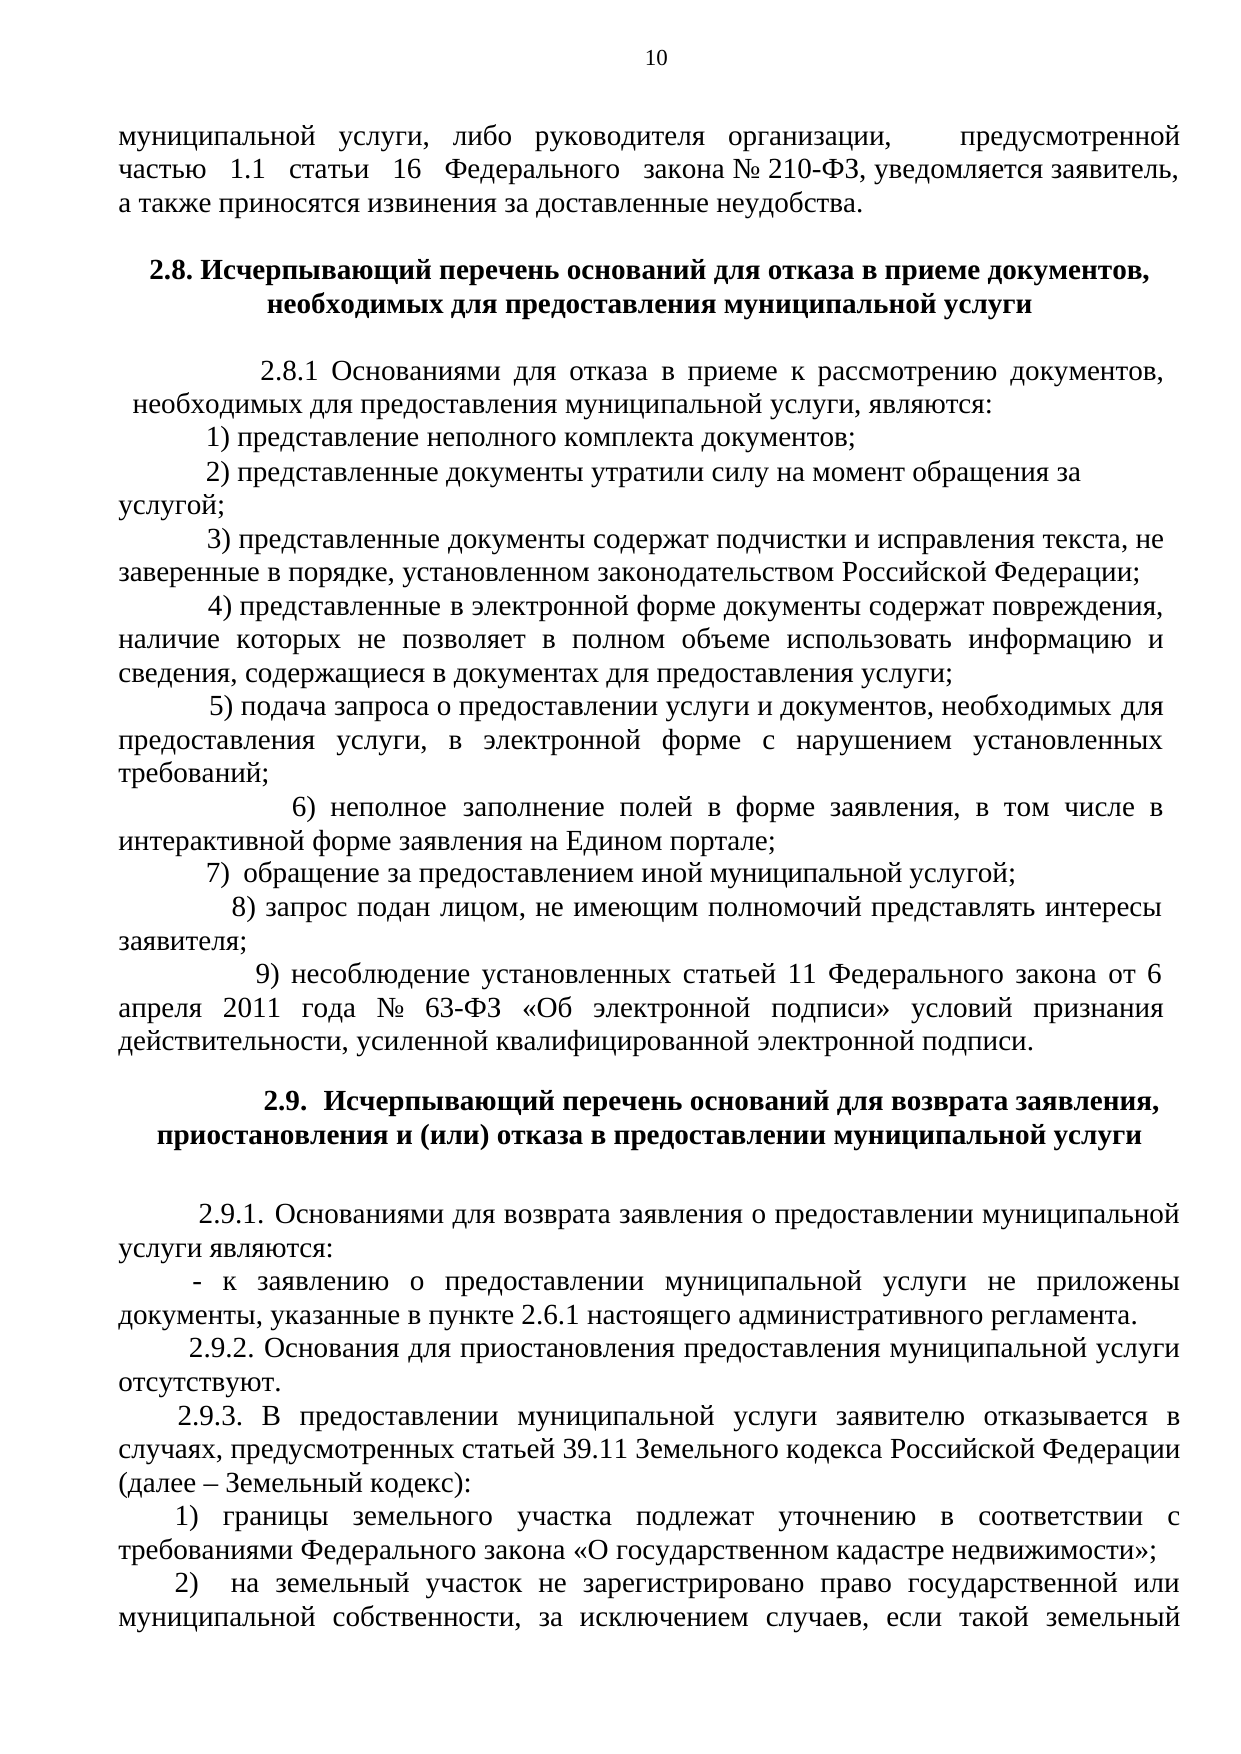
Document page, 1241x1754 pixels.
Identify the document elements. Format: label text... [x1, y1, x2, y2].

text - к заявлению о предоставлении муниципальной услуги не приложены документы, указанные в пункте 2.6.1 настоящего административного регламента. [118, 1263, 1181, 1331]
text 5) подача запроса о предоставлении услуги и документов, необходимых для предоставления услуги, в электронной форме с нарушением установленных требований; [118, 688, 1163, 789]
text 9) несоблюдение установленных статьей 11 Федерального закона от 6 апреля 2011 года № 63-ФЗ «Об электронной подписи» условий признания действительности, усиленной квалифицированной электронной подписи. [118, 956, 1163, 1057]
list 2.8.1 Основаниями для отказа в приеме к рассмотрению документов, необходимых для предоставления муниципальной услуги, являются: [132, 353, 1164, 420]
text 8) запрос подан лицом, не имеющим полномочий представлять интересы заявителя; [118, 889, 1163, 956]
text 2) представленные документы утратили силу на момент обращения за услугой; [118, 454, 1164, 521]
text 2.9.3. В предоставлении муниципальной услуги заявителю отказывается в случаях, предусмотренных статьей 39.11 Земельного кодекса Российской Федерации (далее – Земельный кодекс): [118, 1398, 1181, 1498]
text 1) представление неполного комплекта документов; [118, 420, 1181, 454]
text 2.8. Исчерпывающий перечень оснований для отказа в приеме документов, необходимых для предоставления муниципальной услуги [118, 252, 1181, 319]
text 3) представленные документы содержат подчистки и исправления текста, не заверенные в порядке, установленном законодательством Российской Федерации; [118, 521, 1164, 588]
text 2.9.2. Основания для приостановления предоставления муниципальной услуги отсутствуют. [118, 1331, 1181, 1398]
text 1) границы земельного участка подлежат уточнению в соответствии с требованиями Федерального закона «О государственном кадастре недвижимости»; [118, 1498, 1181, 1565]
text 2.9. Исчерпывающий перечень оснований для возврата заявления, приостановления и (или) отказа в предоставлении муниципальной услуги [118, 1083, 1181, 1150]
text 6) неполное заполнение полей в форме заявления, в том числе в интерактивной форме заявления на Едином портале; [118, 789, 1164, 856]
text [118, 118, 1181, 219]
text 2.9.1. Основаниями для возврата заявления о предоставлении муниципальной услуги являются: [62, 1196, 1181, 1263]
text 4) представленные в электронной форме документы содержат повреждения, наличие которых не позволяет в полном объеме использовать информацию и сведения, содержащиеся в документах для предоставления услуги; [118, 588, 1164, 688]
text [118, 1565, 1181, 1632]
list обращение за предоставлением иной муниципальной услугой; [206, 856, 1181, 889]
